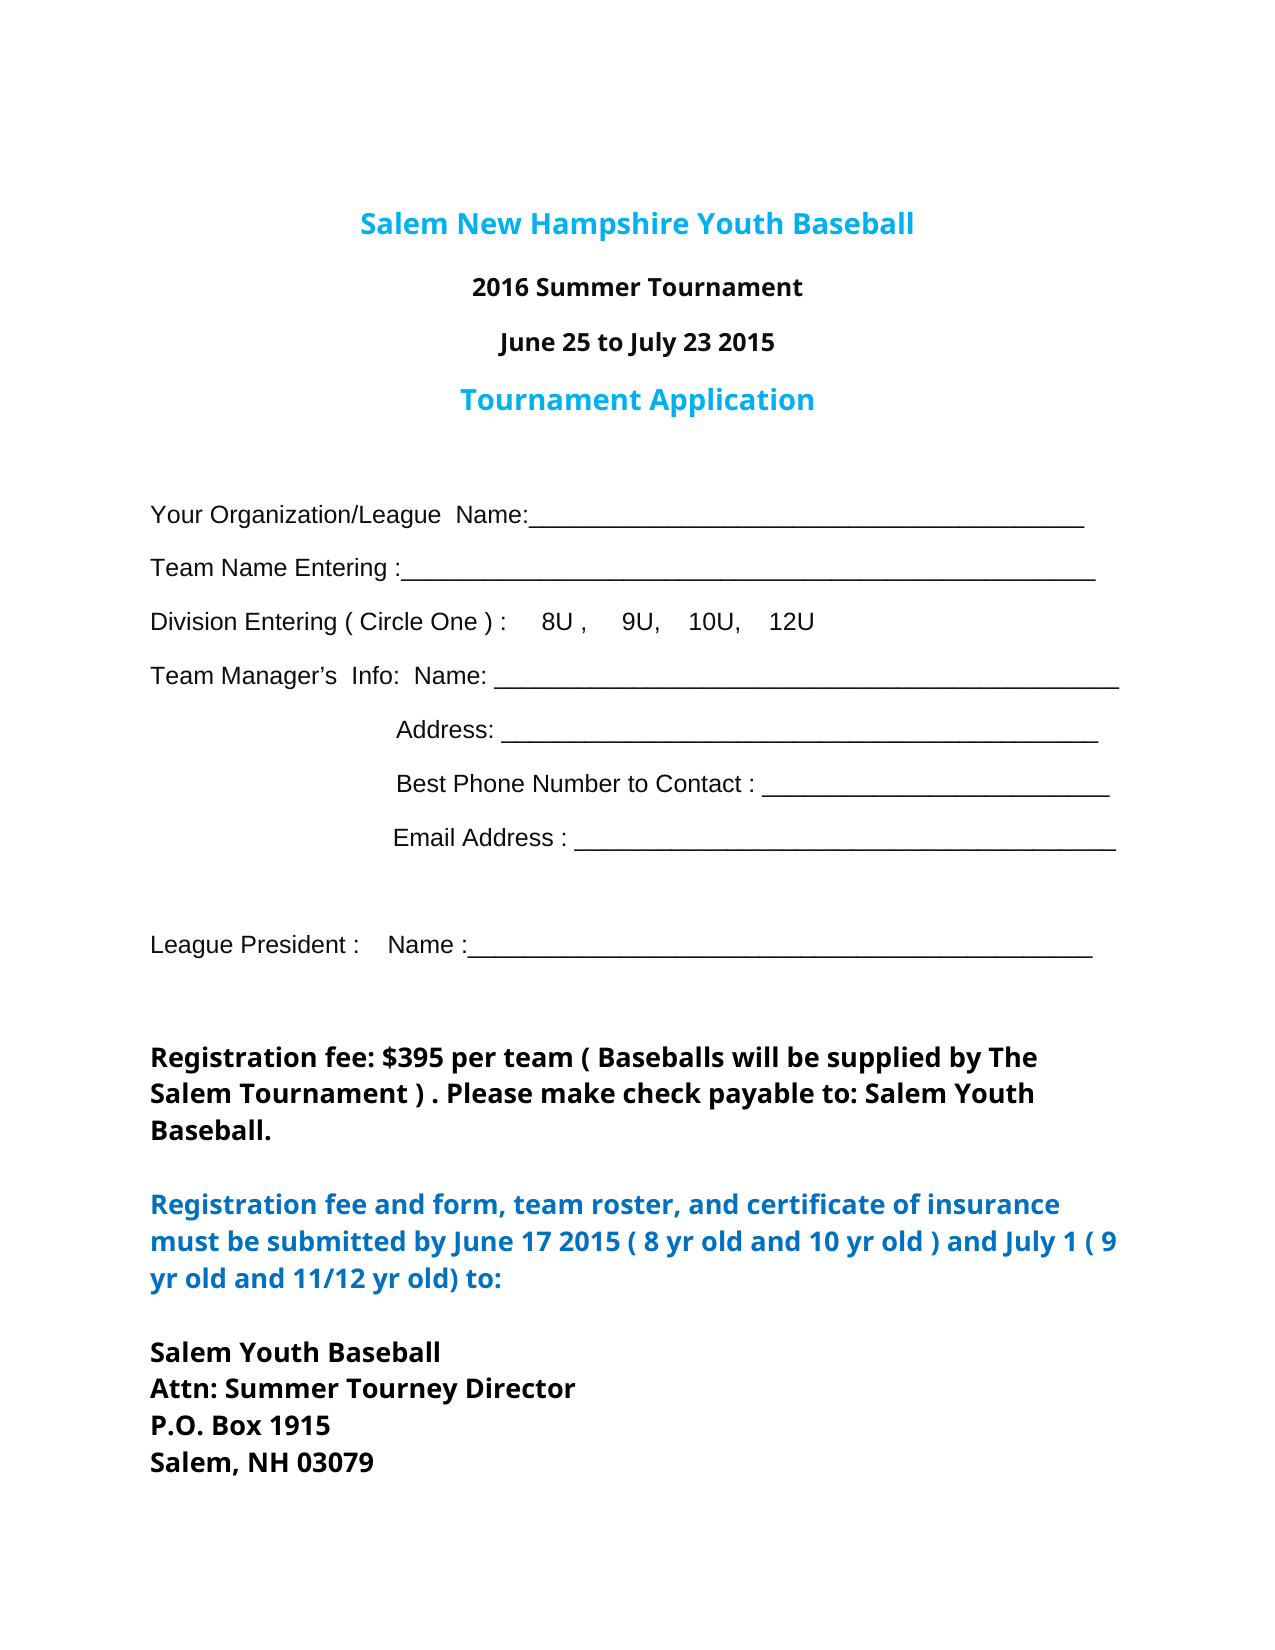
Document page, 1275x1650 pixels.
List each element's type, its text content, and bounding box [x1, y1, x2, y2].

text Email Address : _______________________________________ [150, 823, 1125, 851]
text Team Manager’s Info: Name: _____________________________________________ [150, 661, 1125, 690]
text Registration fee: $395 per team ( Baseballs will be supplied by The Salem Tournament ) . Please make check payable to: Salem Youth Baseball. [150, 1038, 1125, 1149]
text Division Entering ( Circle One ) : 8U , 9U, 10U, 12U [150, 607, 1125, 636]
text Salem New Hampshire Youth Baseball [150, 203, 1125, 243]
text 2016 Summer Tournament [150, 269, 1125, 303]
text June 25 to July 23 2015 [150, 324, 1125, 358]
text Best Phone Number to Contact : _________________________ [150, 769, 1125, 798]
text Your Organization/League Name:________________________________________ [150, 499, 1125, 528]
text Salem, NH 03079 [150, 1444, 1125, 1481]
text Team Name Entering :__________________________________________________ [150, 553, 1125, 582]
text P.O. Box 1915 [150, 1407, 1125, 1444]
text Registration fee and form, team roster, and certificate of insurance must be submitted by June 17 2015 ( 8 yr old and 10 yr old ) and July 1 ( 9 yr old and 11/12 yr old) to: [150, 1186, 1125, 1296]
text Attn: Summer Tourney Director [150, 1370, 1125, 1407]
text League President : Name :_____________________________________________ [150, 930, 1125, 959]
text Salem Youth Baseball [150, 1333, 1125, 1370]
text Tournament Application [150, 379, 1125, 419]
text Address: ___________________________________________ [150, 715, 1125, 744]
